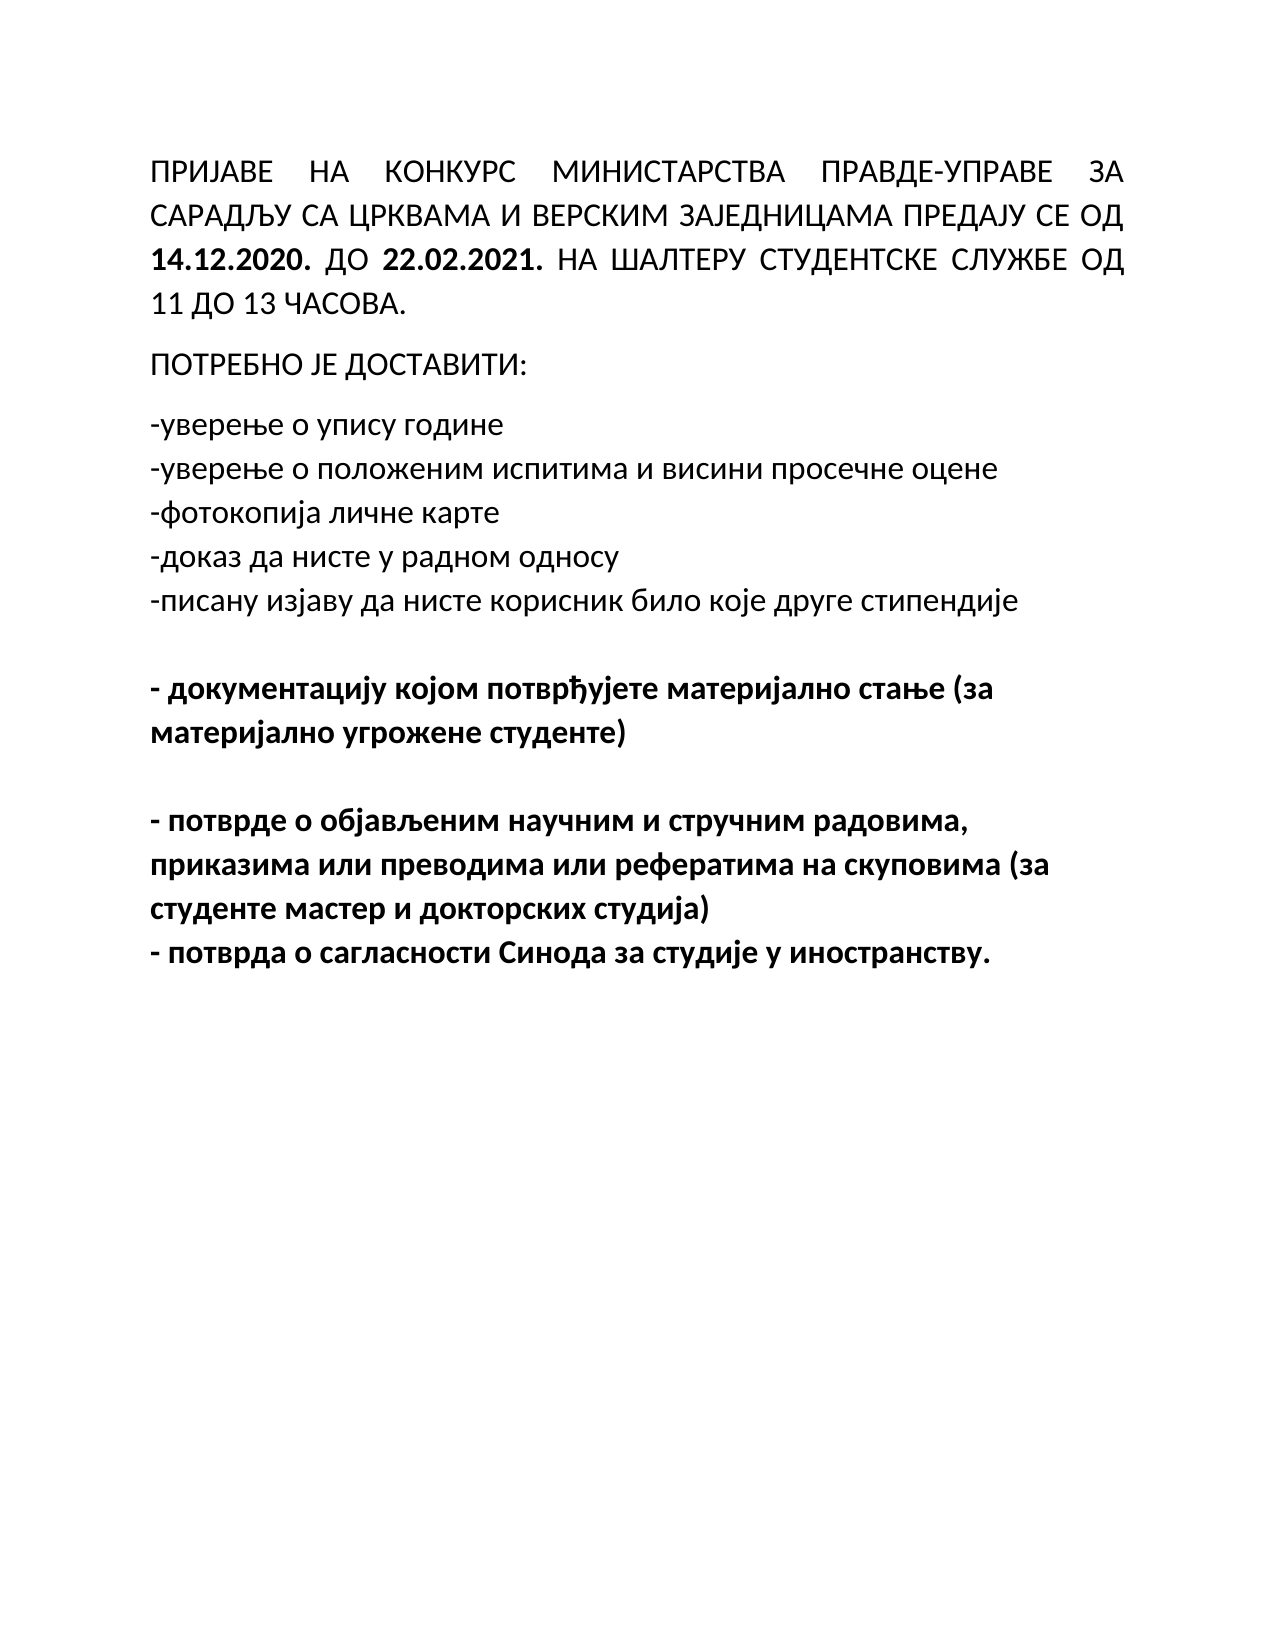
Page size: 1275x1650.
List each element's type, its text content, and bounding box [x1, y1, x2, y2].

text - потврде о објављеним научним и стручним радовима, приказима или преводима или рефератима на скуповима (за студенте мастер и докторских студија) [150, 799, 1125, 927]
text -уверење о положеним испитима и висини просечне оцене [150, 447, 1125, 488]
text -доказ да нисте у радном односу [150, 535, 1125, 576]
text - документацију којом потврђујете материјално стање (за материјално угрожене студенте) [150, 667, 1125, 752]
text -писану изјаву да нисте корисник било које друге стипендије [150, 579, 1125, 620]
text - потврда о сагласности Синода за студије у иностранству. [150, 931, 1125, 971]
text ПОТРЕБНО ЈЕ ДОСТАВИТИ: [150, 342, 1125, 383]
text -уверење о упису године [150, 403, 1125, 444]
text -фотокопија личне карте [150, 491, 1125, 532]
text ПРИЈАВЕ НА КОНКУРС МИНИСТАРСТВА ПРАВДЕ-УПРАВЕ ЗА САРАДЉУ СА ЦРКВАМА И ВЕРСКИМ ЗАЈЕДНИЦАМА ПРЕДАЈУ СЕ ОД 14.12.2020. ДО 22.02.2021. НА ШАЛТЕРУ СТУДЕНТСКЕ СЛУЖБЕ ОД 11 ДО 13 ЧАСОВА. [150, 150, 1125, 323]
